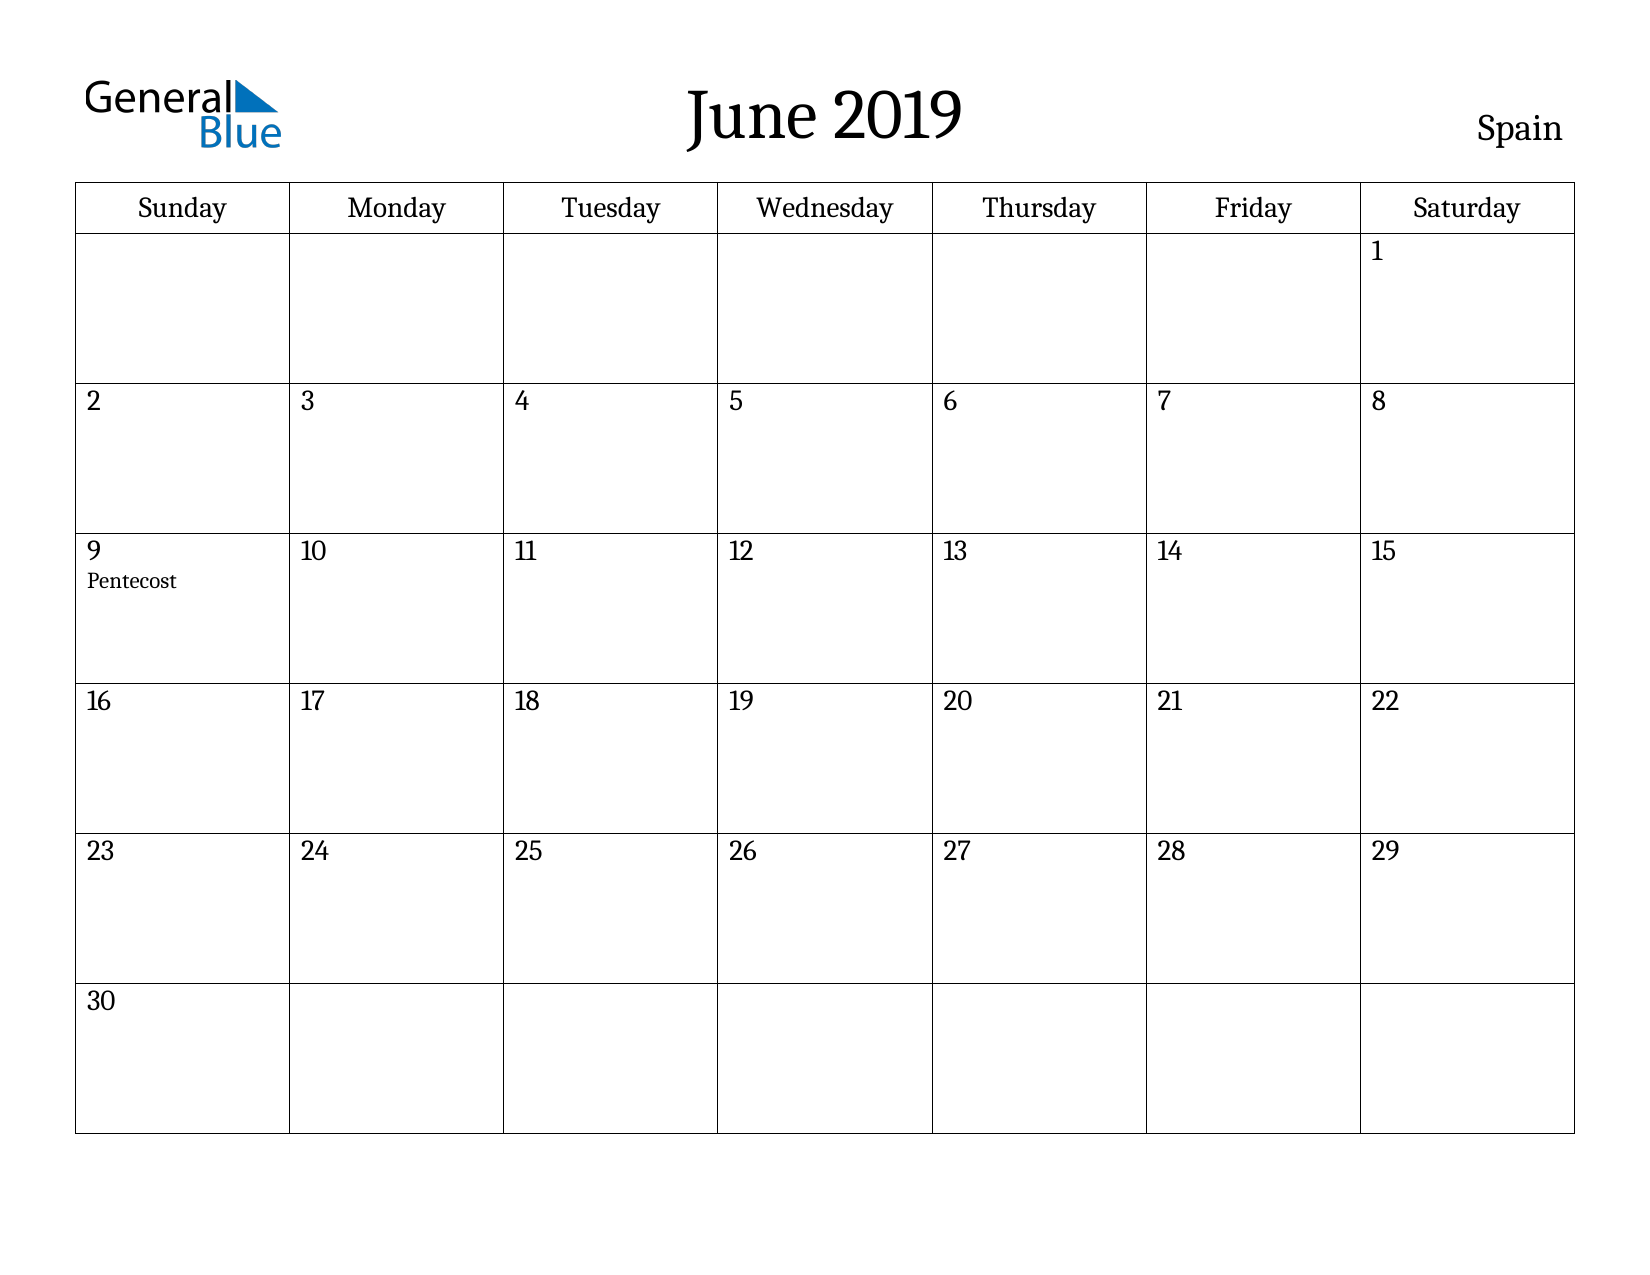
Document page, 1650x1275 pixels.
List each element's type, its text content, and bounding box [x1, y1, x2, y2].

table_cell [290, 984, 503, 1017]
table_cell Tuesday [504, 183, 717, 233]
table_cell [76, 1018, 289, 1133]
table_cell [504, 234, 717, 267]
table_cell [504, 567, 717, 683]
table_cell 13 [933, 534, 1146, 567]
table_cell [718, 567, 932, 683]
table_cell 17 [290, 684, 503, 717]
table_cell [290, 717, 503, 833]
table_cell [933, 717, 1146, 833]
table_cell [718, 868, 932, 983]
table_cell [1361, 984, 1574, 1017]
table_cell [933, 1018, 1146, 1133]
table_cell Wednesday [718, 183, 932, 233]
table_cell [1361, 1018, 1574, 1133]
table_cell Saturday [1361, 183, 1574, 233]
picture [86, 80, 281, 148]
table_cell [1147, 984, 1360, 1017]
table_cell 24 [290, 834, 503, 867]
table_header [76, 75, 503, 182]
table_cell [1361, 267, 1574, 383]
table_cell [504, 1018, 717, 1133]
table_cell Monday [290, 183, 503, 233]
table_cell [718, 1018, 932, 1133]
table_cell 30 [76, 984, 289, 1017]
table_cell [1361, 417, 1574, 533]
table_cell [1147, 234, 1360, 267]
table_cell [933, 567, 1146, 683]
table_cell [1361, 717, 1574, 833]
table_cell 9 [76, 534, 289, 567]
table_cell [290, 267, 503, 383]
table_cell 28 [1147, 834, 1360, 867]
table_cell [504, 267, 717, 383]
table_cell Friday [1147, 183, 1360, 233]
table_cell [718, 984, 932, 1017]
table_cell [718, 417, 932, 533]
table_cell 7 [1147, 384, 1360, 417]
table_cell 23 [76, 834, 289, 867]
table_cell [76, 868, 289, 983]
table_cell [1147, 417, 1360, 533]
table_cell [290, 567, 503, 683]
table_cell [504, 868, 717, 983]
table_cell [933, 417, 1146, 533]
table_cell 2 [76, 384, 289, 417]
table_cell 12 [718, 534, 932, 567]
table_cell [290, 417, 503, 533]
table_cell [718, 234, 932, 267]
table_cell [933, 868, 1146, 983]
table_header Spain [1146, 75, 1574, 182]
table_cell [76, 267, 289, 383]
table_cell 19 [718, 684, 932, 717]
table_cell [1147, 868, 1360, 983]
table_cell Pentecost [76, 567, 289, 683]
table_cell 26 [718, 834, 932, 867]
table_cell 10 [290, 534, 503, 567]
table_cell [1361, 567, 1574, 683]
table_cell 21 [1147, 684, 1360, 717]
table_cell [290, 1018, 503, 1133]
table_cell [290, 868, 503, 983]
table_cell 1 [1361, 234, 1574, 267]
table_cell 6 [933, 384, 1146, 417]
table_cell 29 [1361, 834, 1574, 867]
table_cell [290, 234, 503, 267]
table_cell 11 [504, 534, 717, 567]
table_cell Thursday [933, 183, 1146, 233]
table_cell 14 [1147, 534, 1360, 567]
table_cell [933, 984, 1146, 1017]
table_cell 8 [1361, 384, 1574, 417]
table_cell 22 [1361, 684, 1574, 717]
table_header June 2019 [504, 75, 1146, 182]
table_cell Sunday [76, 183, 289, 233]
table_cell 25 [504, 834, 717, 867]
table_cell [718, 267, 932, 383]
table_cell 15 [1361, 534, 1574, 567]
table_cell 18 [504, 684, 717, 717]
table_cell [76, 717, 289, 833]
table_cell 4 [504, 384, 717, 417]
table_cell [933, 267, 1146, 383]
table_cell [504, 984, 717, 1017]
table_cell [1147, 267, 1360, 383]
table_cell [1147, 717, 1360, 833]
table_cell 3 [290, 384, 503, 417]
table_cell [1147, 567, 1360, 683]
table_cell [76, 417, 289, 533]
table_cell 27 [933, 834, 1146, 867]
table_cell 16 [76, 684, 289, 717]
table_cell [933, 234, 1146, 267]
table_cell [1147, 1018, 1360, 1133]
table_cell [76, 234, 289, 267]
table_cell [504, 717, 717, 833]
table_cell [504, 417, 717, 533]
table_cell [718, 717, 932, 833]
table_cell 5 [718, 384, 932, 417]
table_cell [1361, 868, 1574, 983]
table_cell 20 [933, 684, 1146, 717]
